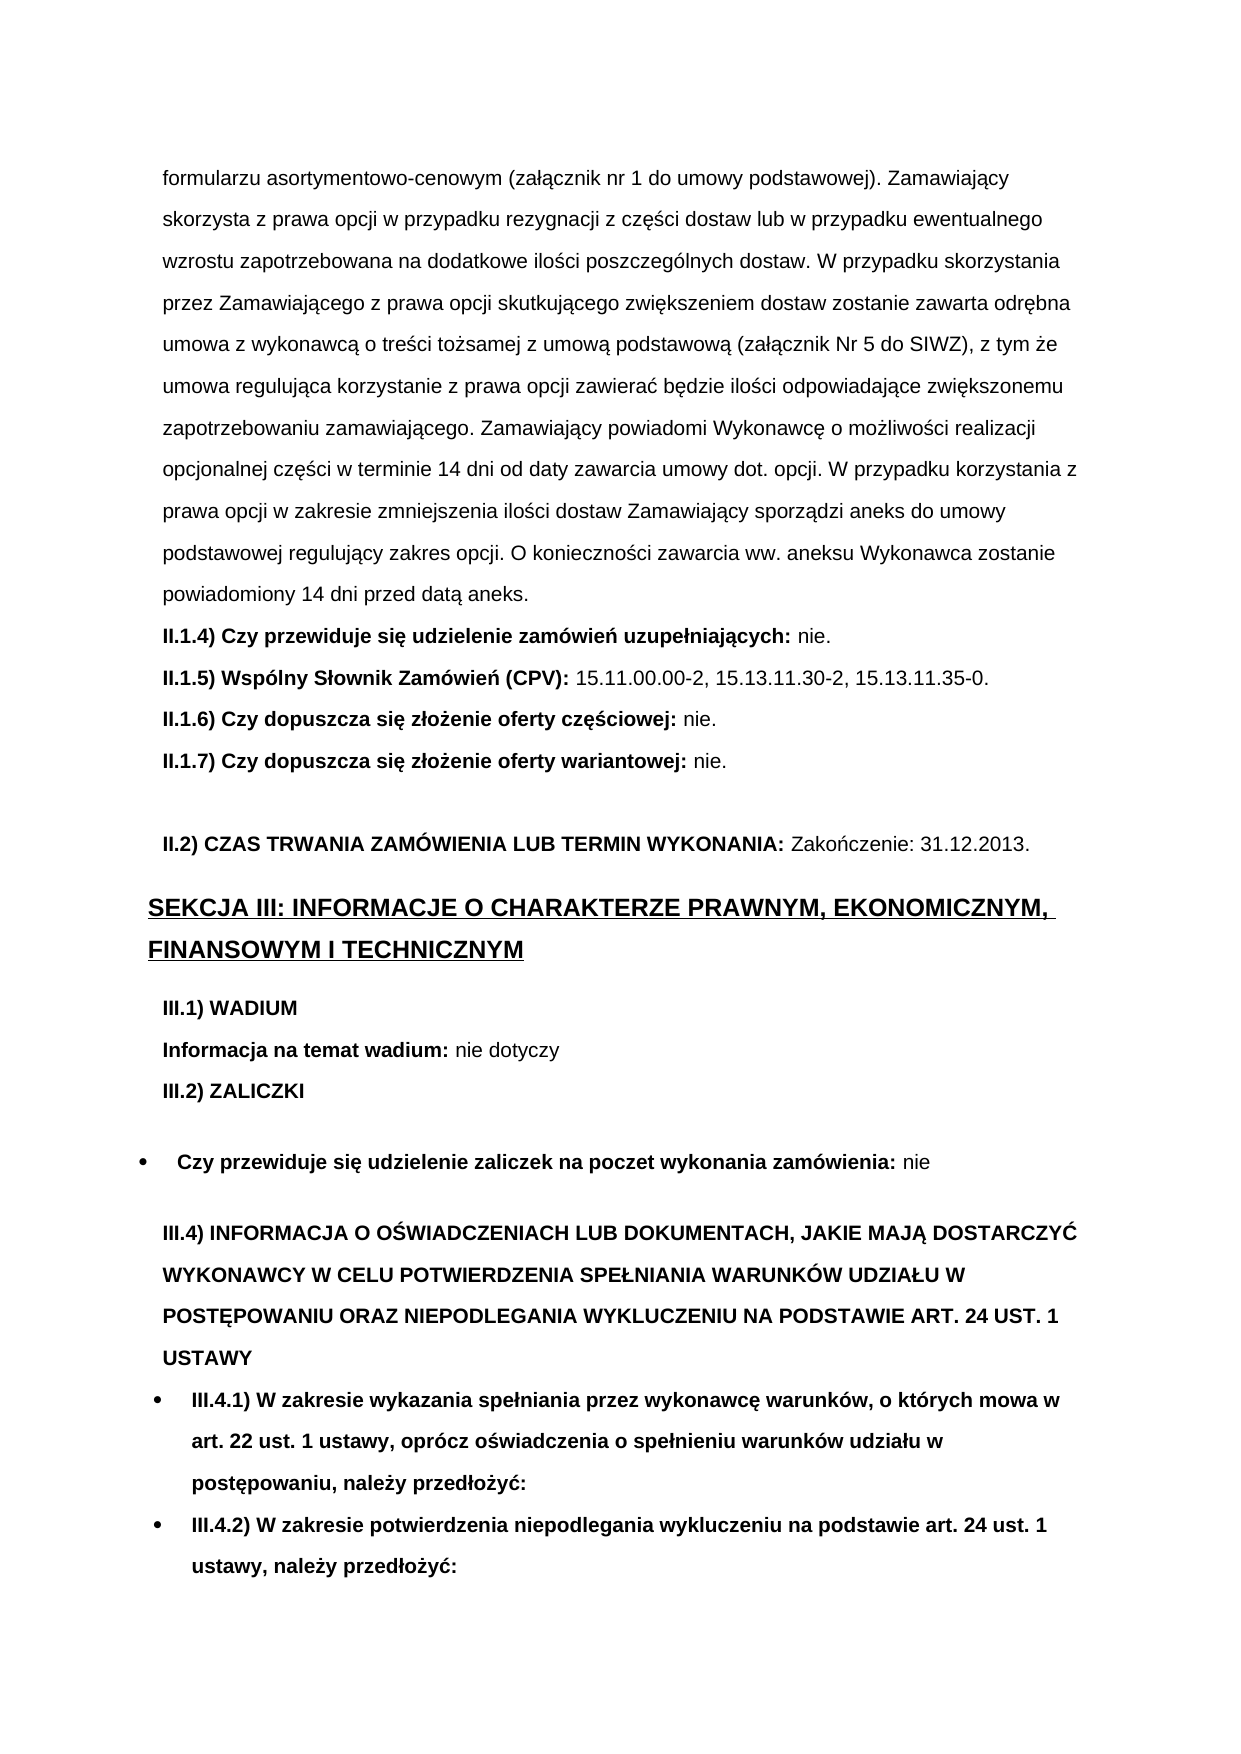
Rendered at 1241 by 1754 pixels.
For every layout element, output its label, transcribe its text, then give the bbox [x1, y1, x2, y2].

text II.1.6) Czy dopuszcza się złożenie oferty częściowej: nie. [162, 689, 1093, 731]
text III.1) WADIUM [162, 978, 1093, 1020]
text III.4) INFORMACJA O OŚWIADCZENIACH LUB DOKUMENTACH, JAKIE MAJĄ DOSTARCZYĆ WYKONAWCY W CELU POTWIERDZENIA SPEŁNIANIA WARUNKÓW UDZIAŁU W POSTĘPOWANIU ORAZ NIEPODLEGANIA WYKLUCZENIU NA PODSTAWIE ART. 24 UST. 1 USTAWY [162, 1203, 1093, 1370]
text III.2) ZALICZKI [162, 1062, 1093, 1103]
text II.2) CZAS TRWANIA ZAMÓWIENIA LUB TERMIN WYKONANIA: Zakończenie: 31.12.2013. [162, 814, 1093, 856]
text SEKCJA III: INFORMACJE O CHARAKTERZE PRAWNYM, EKONOMICZNYM, FINANSOWYM I TECHNICZNYM [148, 880, 1093, 964]
list III.4.2) W zakresie potwierdzenia niepodlegania wykluczeniu na podstawie art. 24 ust. 1 ustawy, należy przedłożyć: [154, 1495, 1093, 1578]
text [162, 148, 1093, 606]
text II.1.7) Czy dopuszcza się złożenie oferty wariantowej: nie. [162, 731, 1093, 773]
text II.1.4) Czy przewiduje się udzielenie zamówień uzupełniających: nie. [162, 606, 1093, 648]
list III.4.1) W zakresie wykazania spełniania przez wykonawcę warunków, o których mowa w art. 22 ust. 1 ustawy, oprócz oświadczenia o spełnieniu warunków udziału w postępowaniu, należy przedłożyć: [154, 1370, 1093, 1495]
list Czy przewiduje się udzielenie zaliczek na poczet wykonania zamówienia: nie [139, 1132, 1093, 1174]
text Informacja na temat wadium: nie dotyczy [162, 1020, 1093, 1062]
text II.1.5) Wspólny Słownik Zamówień (CPV): 15.11.00.00-2, 15.13.11.30-2, 15.13.11.35-0. [162, 648, 1093, 689]
